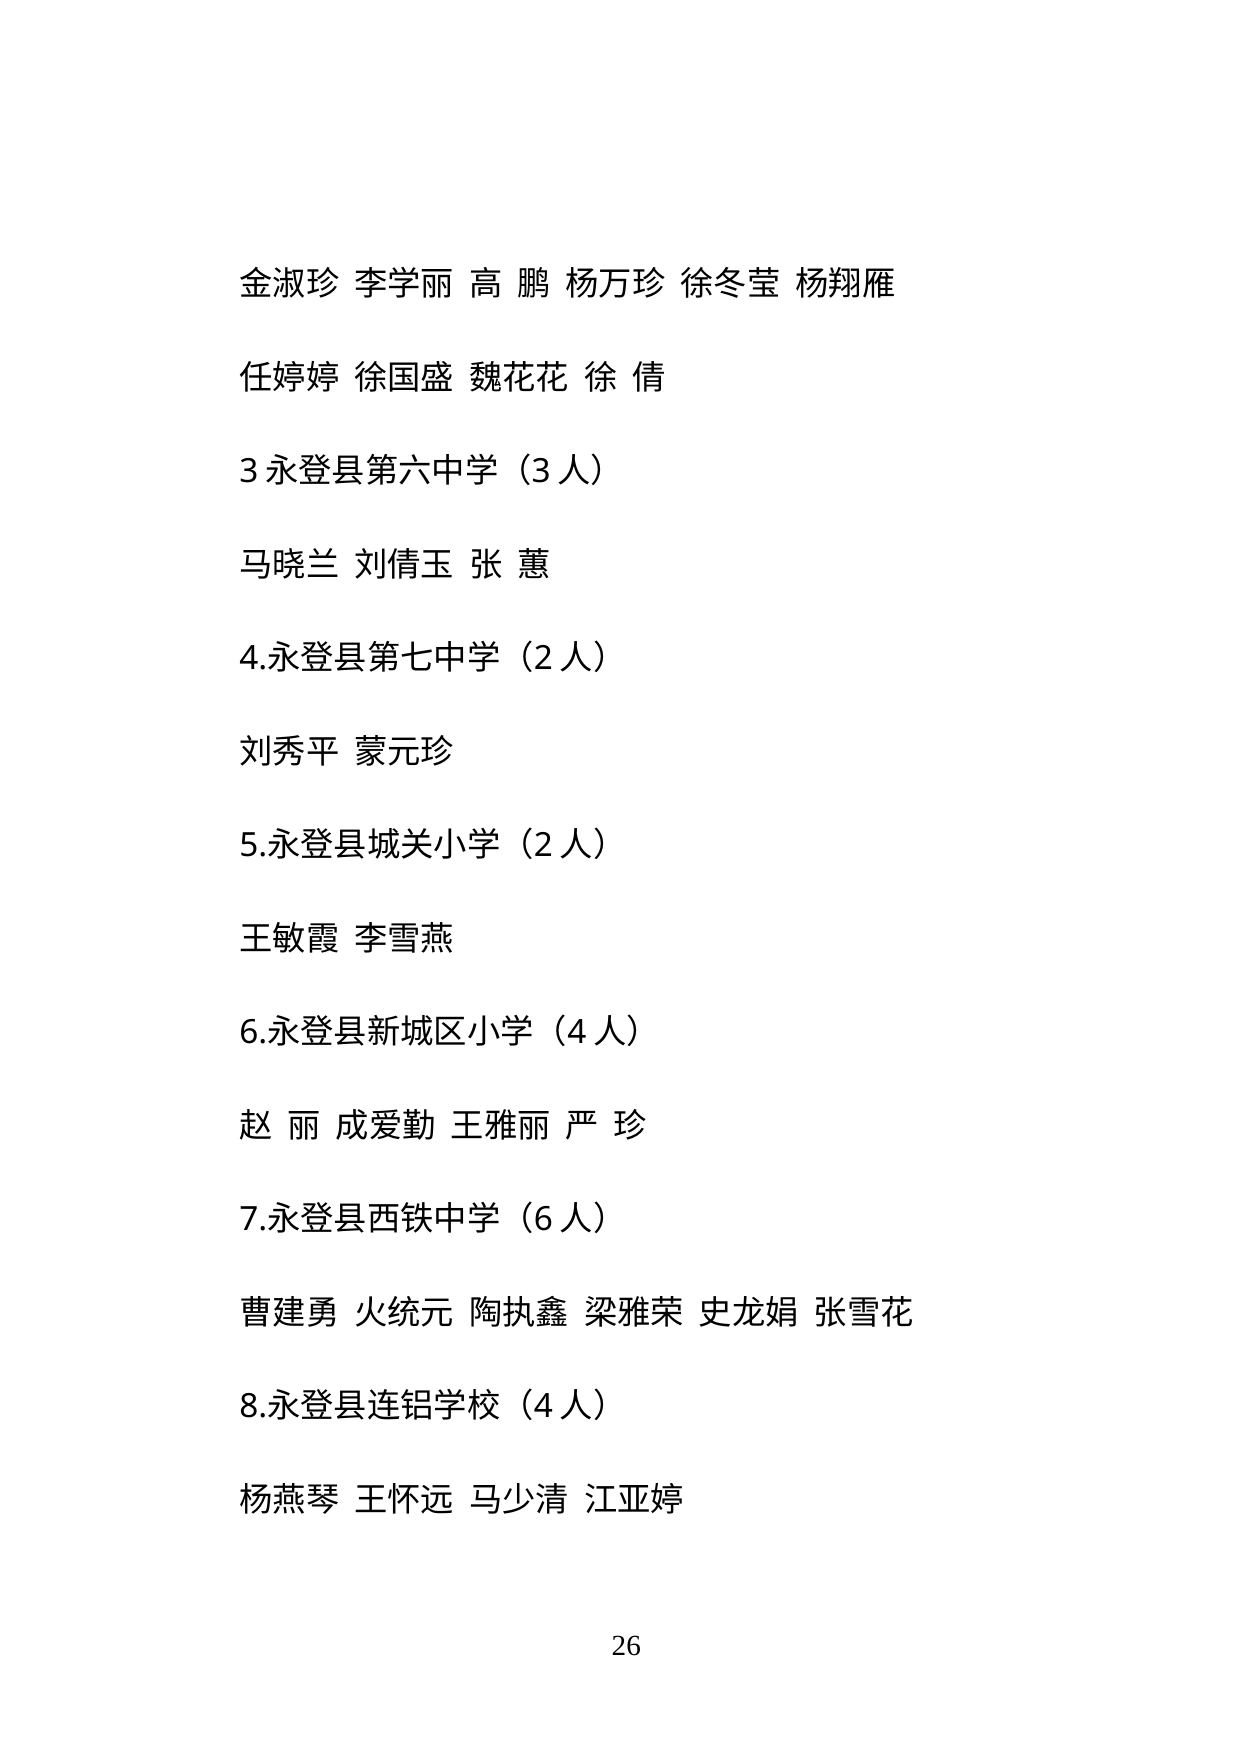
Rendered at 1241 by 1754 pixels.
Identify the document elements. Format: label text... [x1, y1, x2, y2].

text 任婷婷 徐国盛 魏花花 徐 倩 [165, 328, 1087, 421]
text 6.永登县新城区小学（4人） [165, 983, 1087, 1076]
text 杨燕琴 王怀远 马少清 江亚婷 [165, 1450, 1087, 1544]
text 8.永登县连铝学校（4人） [165, 1357, 1087, 1450]
text 赵 丽 成爱勤 王雅丽 严 珍 [165, 1076, 1087, 1170]
text 5.永登县城关小学（2人） [165, 796, 1087, 889]
text 7.永登县西铁中学（6人） [165, 1170, 1087, 1263]
text 刘秀平 蒙元珍 [165, 702, 1087, 796]
text 3永登县第六中学（3人） [165, 421, 1087, 515]
text 马晓兰 刘倩玉 张 蕙 [165, 515, 1087, 608]
text 金淑珍 李学丽 高 鹏 杨万珍 徐冬莹 杨翔雁 [165, 234, 1087, 328]
text 王敏霞 李雪燕 [165, 889, 1087, 983]
text 4.永登县第七中学（2人） [165, 608, 1087, 702]
text 曹建勇 火统元 陶执鑫 梁雅荣 史龙娟 张雪花 [165, 1263, 1087, 1357]
